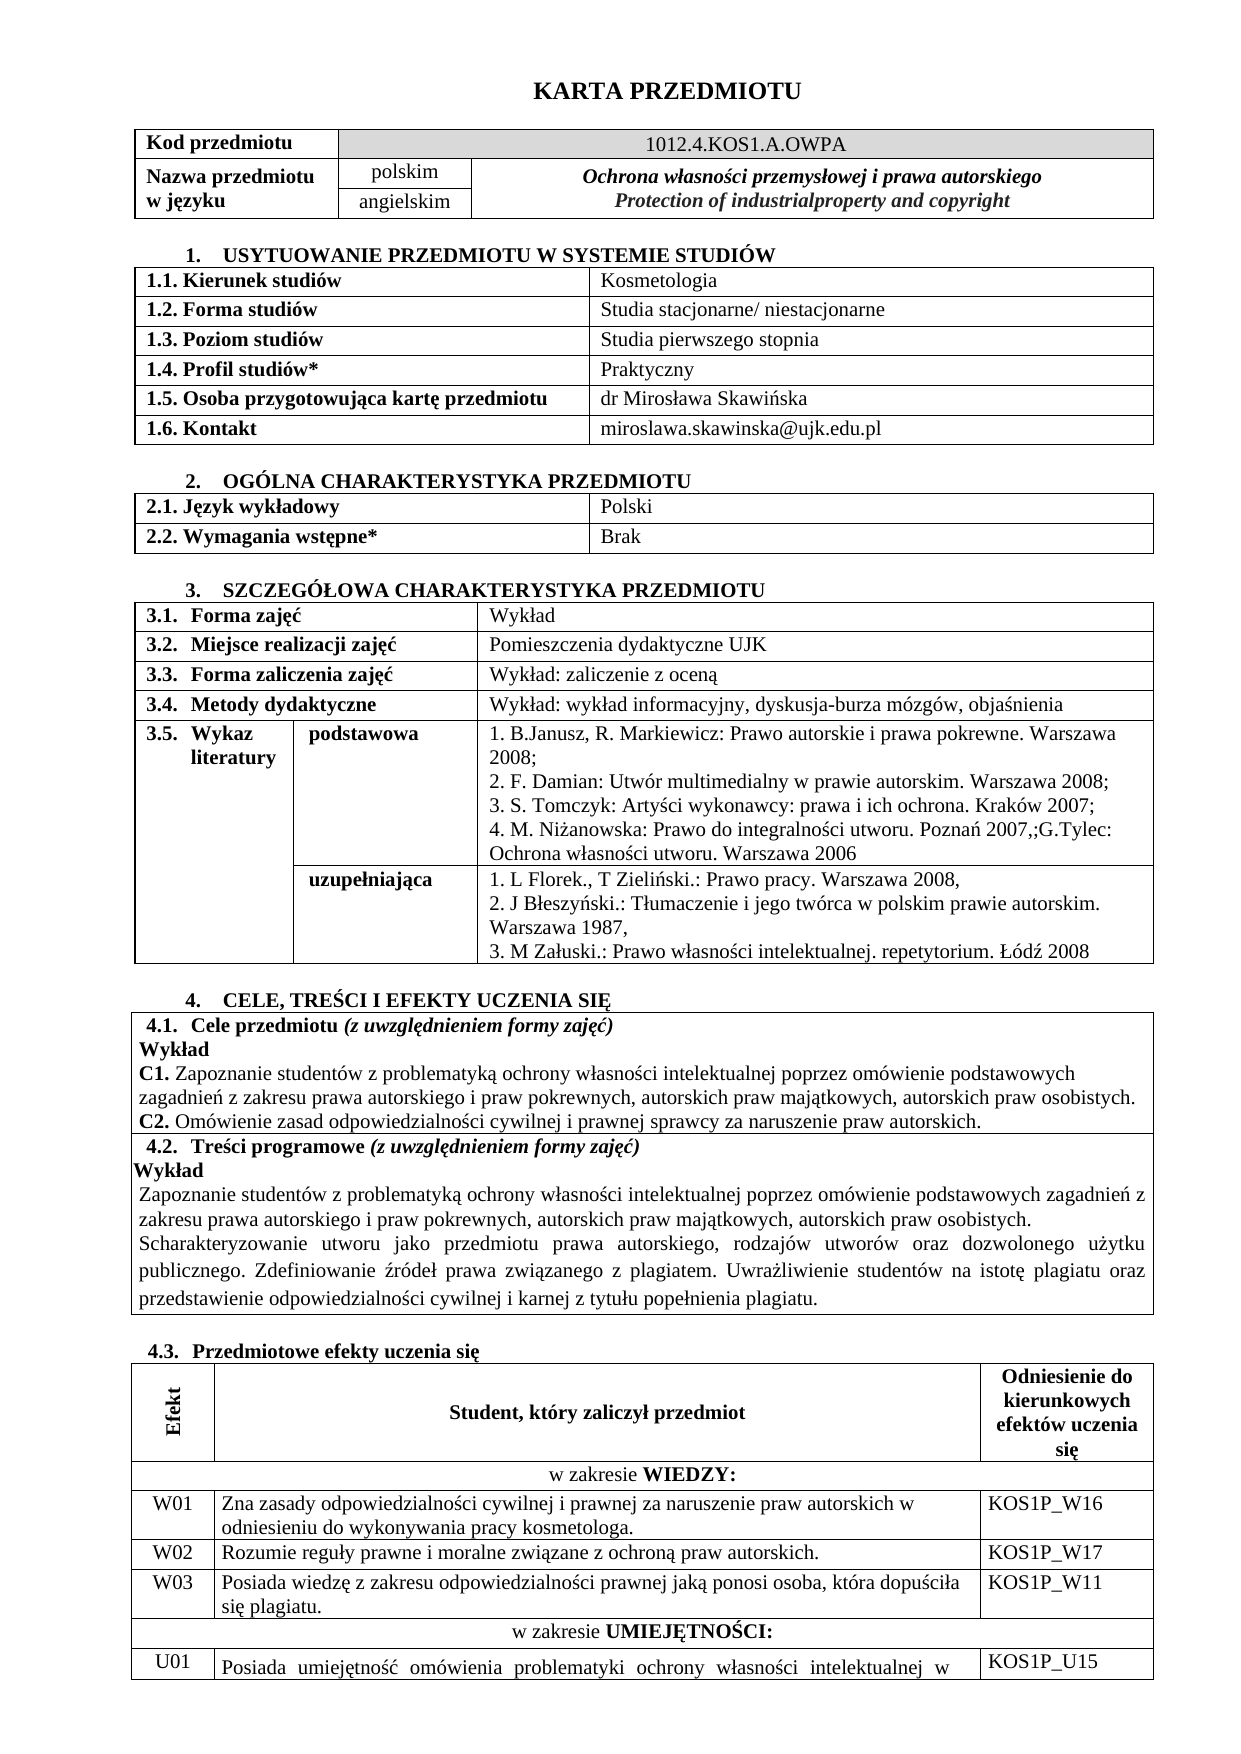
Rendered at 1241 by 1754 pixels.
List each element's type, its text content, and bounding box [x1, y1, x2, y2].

table_cell KOS1P_W11 [981, 1570, 1153, 1618]
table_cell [215, 1649, 980, 1679]
table_cell Pomieszczenia dydaktyczne UJK [478, 632, 1153, 661]
table_cell Studia pierwszego stopnia [590, 327, 1153, 355]
table_cell W02 [132, 1540, 214, 1569]
list OGÓLNA CHARAKTERYSTYKA PRZEDMIOTU [185, 469, 1187, 493]
list Przedmiotowe efekty uczenia się [148, 1339, 1187, 1363]
table_cell polskim [339, 159, 471, 188]
table_cell Wykład: zaliczenie z oceną [478, 662, 1153, 690]
table_header Student, który zaliczył przedmiot [215, 1364, 980, 1461]
table_cell Metody dydaktyczne [136, 691, 477, 720]
table_cell Forma zaliczenia zajęć [136, 662, 477, 690]
table_cell Posiada wiedzę z zakresu odpowiedzialności prawnej jaką ponosi osoba, która dopuściła się plagiatu. [215, 1570, 980, 1618]
table_cell Miejsce realizacji zajęć [136, 632, 477, 661]
table_cell w zakresie WIEDZY: [132, 1462, 1153, 1490]
table_cell 1.4. Profil studiów* [136, 356, 589, 385]
text KARTA PRZEDMIOTU [148, 76, 1187, 105]
table_header Kod przedmiotu [136, 130, 338, 158]
table_cell 1. L Florek., T Zieliński.: Prawo pracy. Warszawa 2008, 2. J Błeszyński.: Tłumaczenie i jego twórca w polskim prawie autorskim. Warszawa 1987, 3. M Załuski.: Prawo własności intelektualnej. repetytorium. Łódź 2008 [478, 866, 1153, 963]
table_header Efekt [132, 1364, 214, 1461]
table_cell W03 [132, 1570, 214, 1618]
table_cell Zna zasady odpowiedzialności cywilnej i prawnej za naruszenie praw autorskich w odniesieniu do wykonywania pracy kosmetologa. [215, 1491, 980, 1539]
table_cell 1.3. Poziom studiów [136, 327, 589, 355]
table_cell Ochrona własności przemysłowej i prawa autorskiego Protection of industrialproperty and copyright [472, 159, 1153, 217]
table_header Cele przedmiotu (z uwzględnieniem formy zajęć) Wykład C1. Zapoznanie studentów z problematyką ochrony własności intelektualnej poprzez omówienie podstawowych zagadnień z zakresu prawa autorskiego i praw pokrewnych, autorskich praw majątkowych, autorskich praw osobistych. C2. Omówienie zasad odpowiedzialności cywilnej i prawnej sprawcy za naruszenie praw autorskich. [132, 1013, 1153, 1133]
table_cell Treści programowe (z uwzględnieniem formy zajęć) Wykład Zapoznanie studentów z problematyką ochrony własności intelektualnej poprzez omówienie podstawowych zagadnień z zakresu prawa autorskiego i praw pokrewnych, autorskich praw majątkowych, autorskich praw osobistych. Scharakteryzowanie utworu jako przedmiotu prawa autorskiego, rodzajów utworów oraz dozwolonego użytku publicznego. Zdefiniowanie źródeł prawa związanego z plagiatem. Uwrażliwienie studentów na istotę plagiatu oraz przedstawienie odpowiedzialności cywilnej i karnej z tytułu popełnienia plagiatu. [132, 1134, 1153, 1314]
table_header Wykład [478, 603, 1153, 631]
table_cell Brak [590, 524, 1153, 552]
table_cell Rozumie reguły prawne i moralne związane z ochroną praw autorskich. [215, 1540, 980, 1569]
table_cell U01 [132, 1649, 214, 1679]
table_cell Studia stacjonarne/ niestacjonarne [590, 297, 1153, 326]
table_cell Praktyczny [590, 356, 1153, 385]
table_cell 1.6. Kontakt [136, 416, 589, 444]
table_cell miroslawa.skawinska@ujk.edu.pl [590, 416, 1153, 444]
table_cell 2.2. Wymagania wstępne* [136, 524, 589, 552]
table_cell dr Mirosława Skawińska [590, 386, 1153, 414]
table_header Odniesienie do kierunkowych efektów uczenia się [981, 1364, 1153, 1461]
table_header 2.1. Język wykładowy [136, 494, 589, 523]
table_header 1012.4.KOS1.A.OWPA [339, 130, 1153, 158]
table_cell W01 [132, 1491, 214, 1539]
list SZCZEGÓŁOWA CHARAKTERYSTYKA PRZEDMIOTU [185, 578, 1187, 602]
table_header 1.1. Kierunek studiów [136, 268, 589, 296]
table_cell Nazwa przedmiotu w języku [136, 159, 338, 217]
table_cell angielskim [339, 189, 471, 217]
table_cell Wykaz literatury [136, 721, 293, 963]
table_cell uzupełniająca [294, 866, 477, 963]
table_cell w zakresie UMIEJĘTNOŚCI: [132, 1619, 1153, 1648]
table_cell Wykład: wykład informacyjny, dyskusja-burza mózgów, objaśnienia [478, 691, 1153, 720]
table_cell 1. B.Janusz, R. Markiewicz: Prawo autorskie i prawa pokrewne. Warszawa 2008; 2. F. Damian: Utwór multimedialny w prawie autorskim. Warszawa 2008; 3. S. Tomczyk: Artyści wykonawcy: prawa i ich ochrona. Kraków 2007; 4. M. Niżanowska: Prawo do integralności utworu. Poznań 2007,;G.Tylec: Ochrona własności utworu. Warszawa 2006 [478, 721, 1153, 865]
table_cell podstawowa [294, 721, 477, 865]
table_cell 1.2. Forma studiów [136, 297, 589, 326]
list CELE, TREŚCI I EFEKTY UCZENIA SIĘ [185, 988, 1187, 1012]
table_header Polski [590, 494, 1153, 523]
table_header Forma zajęć [136, 603, 477, 631]
table_cell KOS1P_U15 [981, 1649, 1153, 1679]
table_cell 1.5. Osoba przygotowująca kartę przedmiotu [136, 386, 589, 414]
list USYTUOWANIE PRZEDMIOTU W SYSTEMIE STUDIÓW [185, 243, 1187, 267]
table_header Kosmetologia [590, 268, 1153, 296]
table_cell KOS1P_W16 [981, 1491, 1153, 1539]
table_cell KOS1P_W17 [981, 1540, 1153, 1569]
